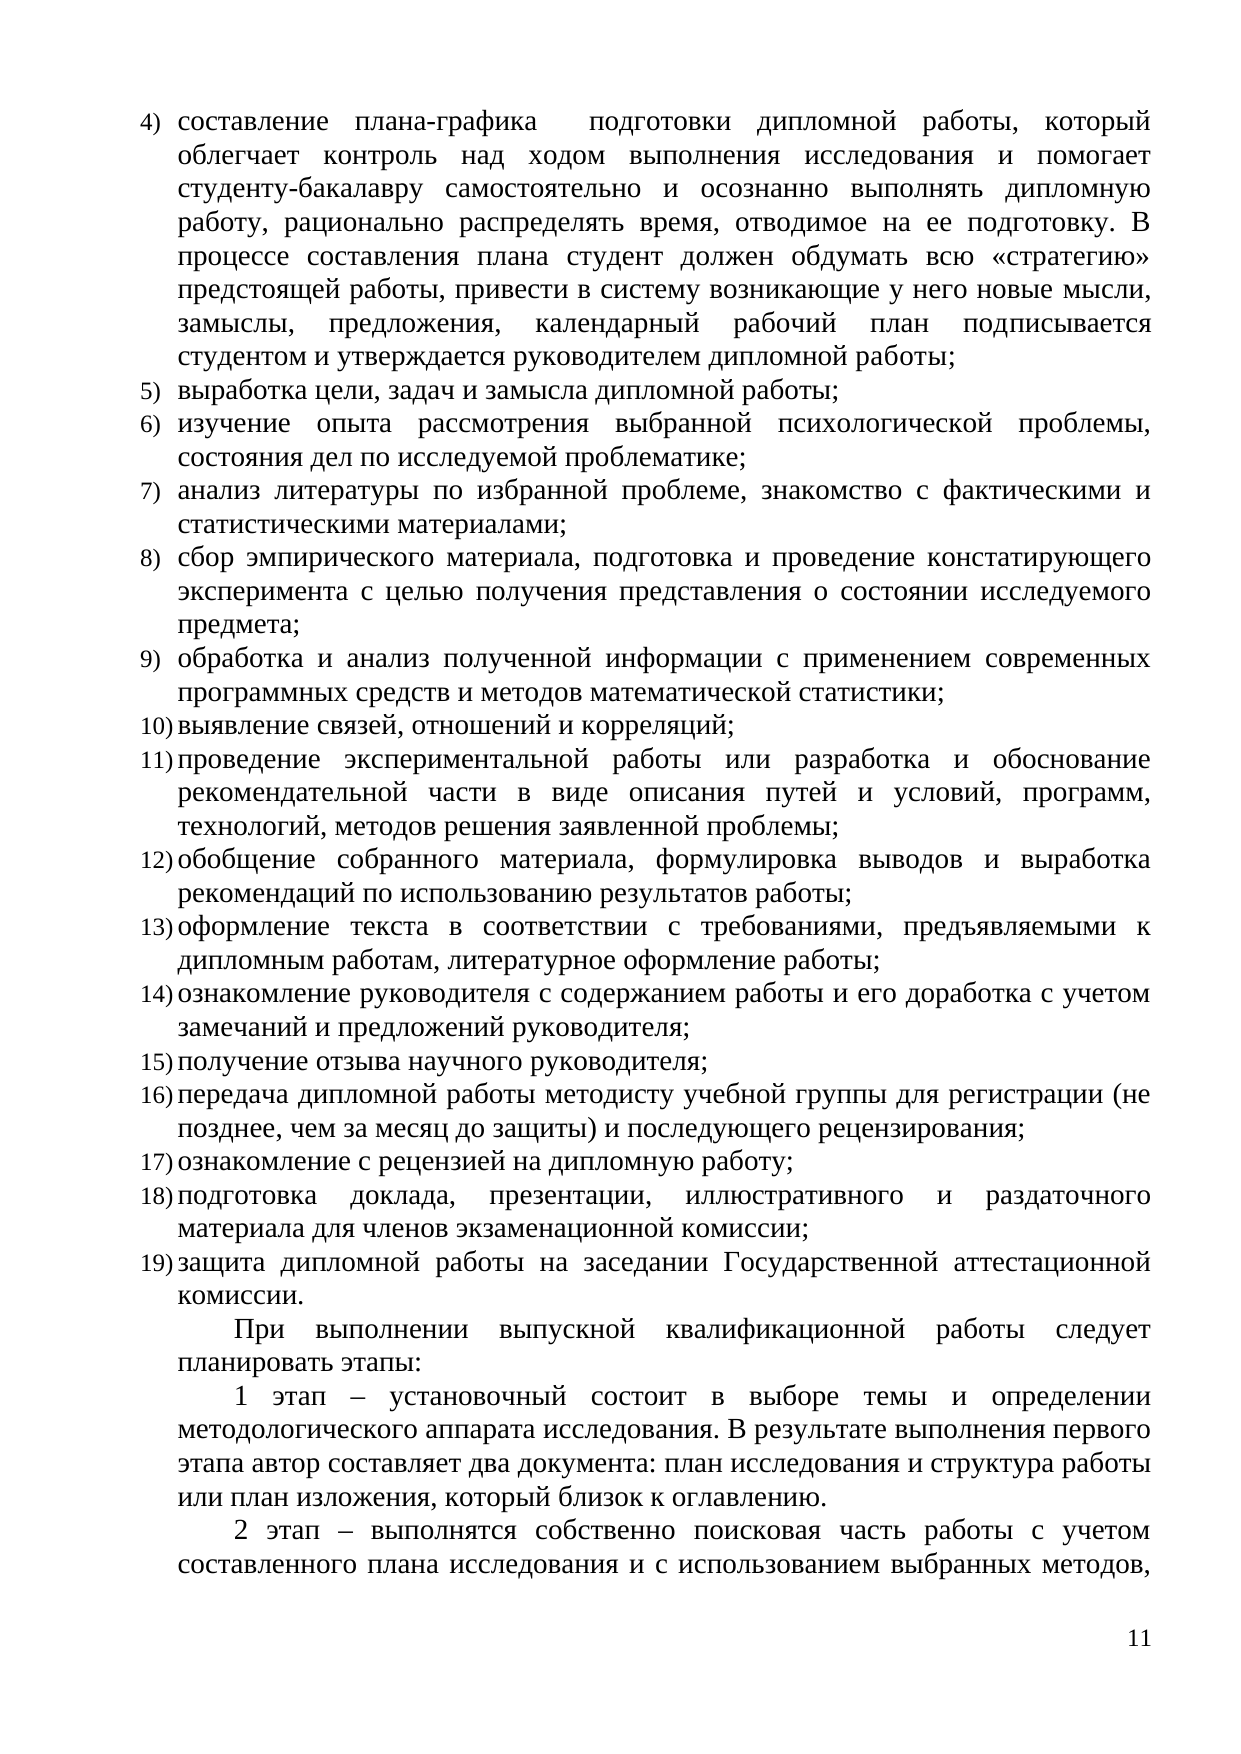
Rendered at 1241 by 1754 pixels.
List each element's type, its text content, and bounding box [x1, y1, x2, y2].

list подготовка доклада, презентации, иллюстративного и раздаточного материала для членов экзаменационной комиссии; [140, 1177, 1152, 1244]
list обработка и анализ полученной информации с применением современных программных средств и методов математической статистики; [140, 640, 1152, 707]
list обобщение собранного материала, формулировка выводов и выработка рекомендаций по использованию результатов работы; [140, 841, 1152, 908]
list получение отзыва научного руководителя; [140, 1043, 1152, 1076]
text При выполнении выпускной квалификационной работы следует планировать этапы: [177, 1311, 1152, 1378]
list изучение опыта рассмотрения выбранной психологической проблемы, состояния дел по исследуемой проблематике; [140, 405, 1152, 472]
text 1 этап – установочный состоит в выборе темы и определении методологического аппарата исследования. В результате выполнения первого этапа автор составляет два документа: план исследования и структура работы или план изложения, который близок к оглавлению. [177, 1378, 1152, 1512]
list ознакомление руководителя с содержанием работы и его доработка с учетом замечаний и предложений руководителя; [140, 976, 1152, 1043]
list оформление текста в соответствии с требованиями, предъявляемыми к дипломным работам, литературное оформление работы; [140, 908, 1152, 976]
list ознакомление с рецензией на дипломную работу; [140, 1143, 1152, 1177]
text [177, 1512, 1152, 1579]
list проведение экспериментальной работы или разработка и обоснование рекомендательной части в виде описания путей и условий, программ, технологий, методов решения заявленной проблемы; [140, 741, 1152, 841]
list передача дипломной работы методисту учебной группы для регистрации (не позднее, чем за месяц до защиты) и последующего рецензирования; [140, 1076, 1152, 1143]
list сбор эмпирического материала, подготовка и проведение констатирующего эксперимента с целью получения представления о состоянии исследуемого предмета; [140, 539, 1152, 640]
list защита дипломной работы на заседании Государственной аттестационной комиссии. [140, 1244, 1152, 1311]
list выявление связей, отношений и корреляций; [140, 707, 1152, 741]
list составление плана-графика подготовки дипломной работы, который облегчает контроль над ходом выполнения исследования и помогает студенту-бакалавру самостоятельно и осознанно выполнять дипломную работу, рационально распределять время, отводимое на ее подготовку. В процессе составления плана студент должен обдумать всю «стратегию» предстоящей работы, привести в систему возникающие у него новые мысли, замыслы, предложения, календарный рабочий план подписывается студентом и утверждается руководителем дипломной работы; [140, 103, 1152, 372]
list анализ литературы по избранной проблеме, знакомство с фактическими и статистическими материалами; [140, 472, 1152, 539]
list выработка цели, задач и замысла дипломной работы; [140, 372, 1152, 405]
